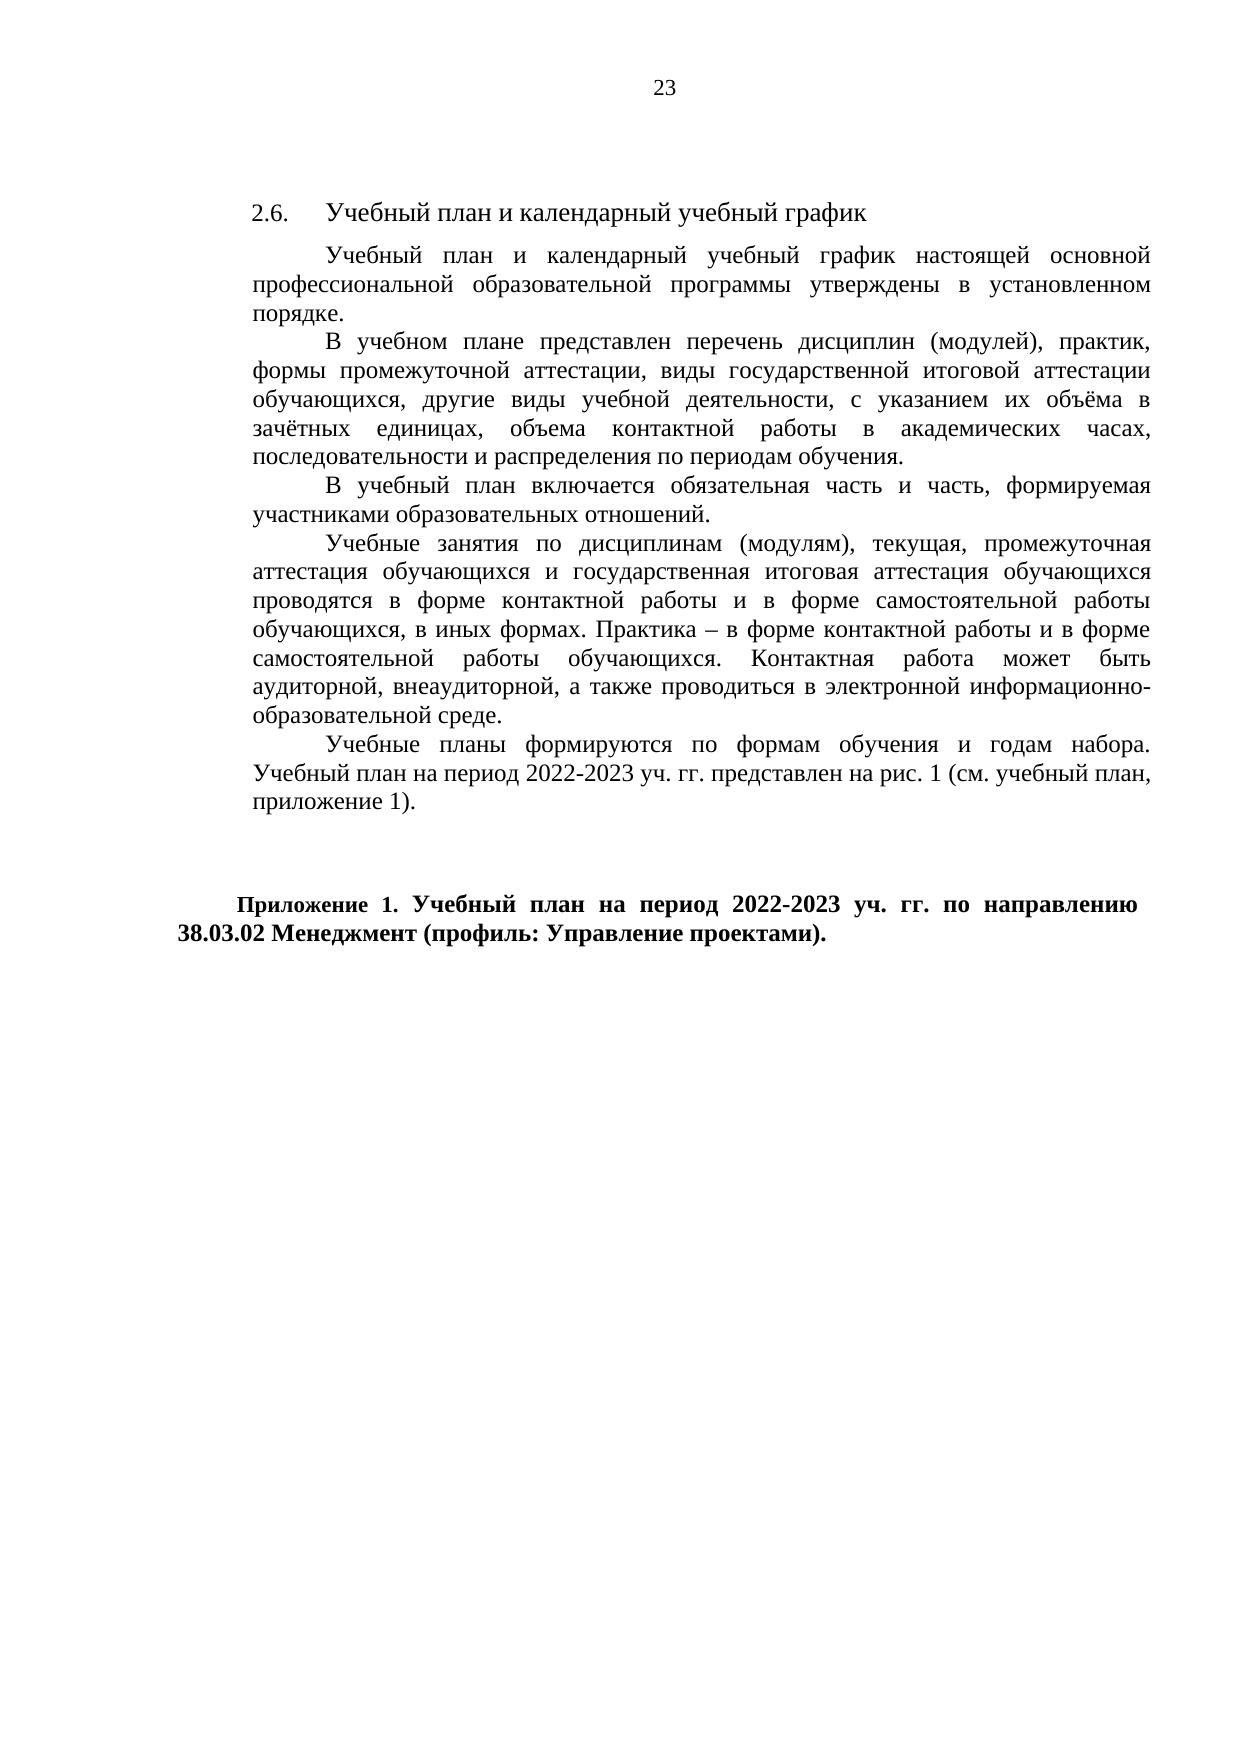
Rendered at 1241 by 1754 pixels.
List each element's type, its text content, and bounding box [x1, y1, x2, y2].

list В учебном плане представлен перечень дисциплин (модулей), практик, формы промежуточной аттестации, виды государственной итоговой аттестации обучающихся, другие виды учебной деятельности, с указанием их объёма в зачётных единицах, объема контактной работы в академических часах, последовательности и распределения по периодам обучения. [252, 326, 1152, 470]
list Учебные занятия по дисциплинам (модулям), текущая, промежуточная аттестация обучающихся и государственная итоговая аттестация обучающихся проводятся в форме контактной работы и в форме самостоятельной работы обучающихся, в иных формах. Практика – в форме контактной работы и в форме самостоятельной работы обучающихся. Контактная работа может быть аудиторной, внеаудиторной, а также проводиться в электронной информационно-образовательной среде. [252, 528, 1152, 729]
list В учебный план включается обязательная часть и часть, формируемая участниками образовательных отношений. [252, 470, 1152, 528]
list Учебный план и календарный учебный график настоящей основной профессиональной образовательной программы утверждены в установленном порядке. [252, 240, 1152, 326]
subtitle Учебный план и календарный учебный график [251, 196, 1152, 228]
list Учебные планы формируются по формам обучения и годам набора. Учебный план на период 2022-2023 уч. гг. представлен на рис. 1 (см. учебный план, приложение 1). [252, 729, 1152, 815]
